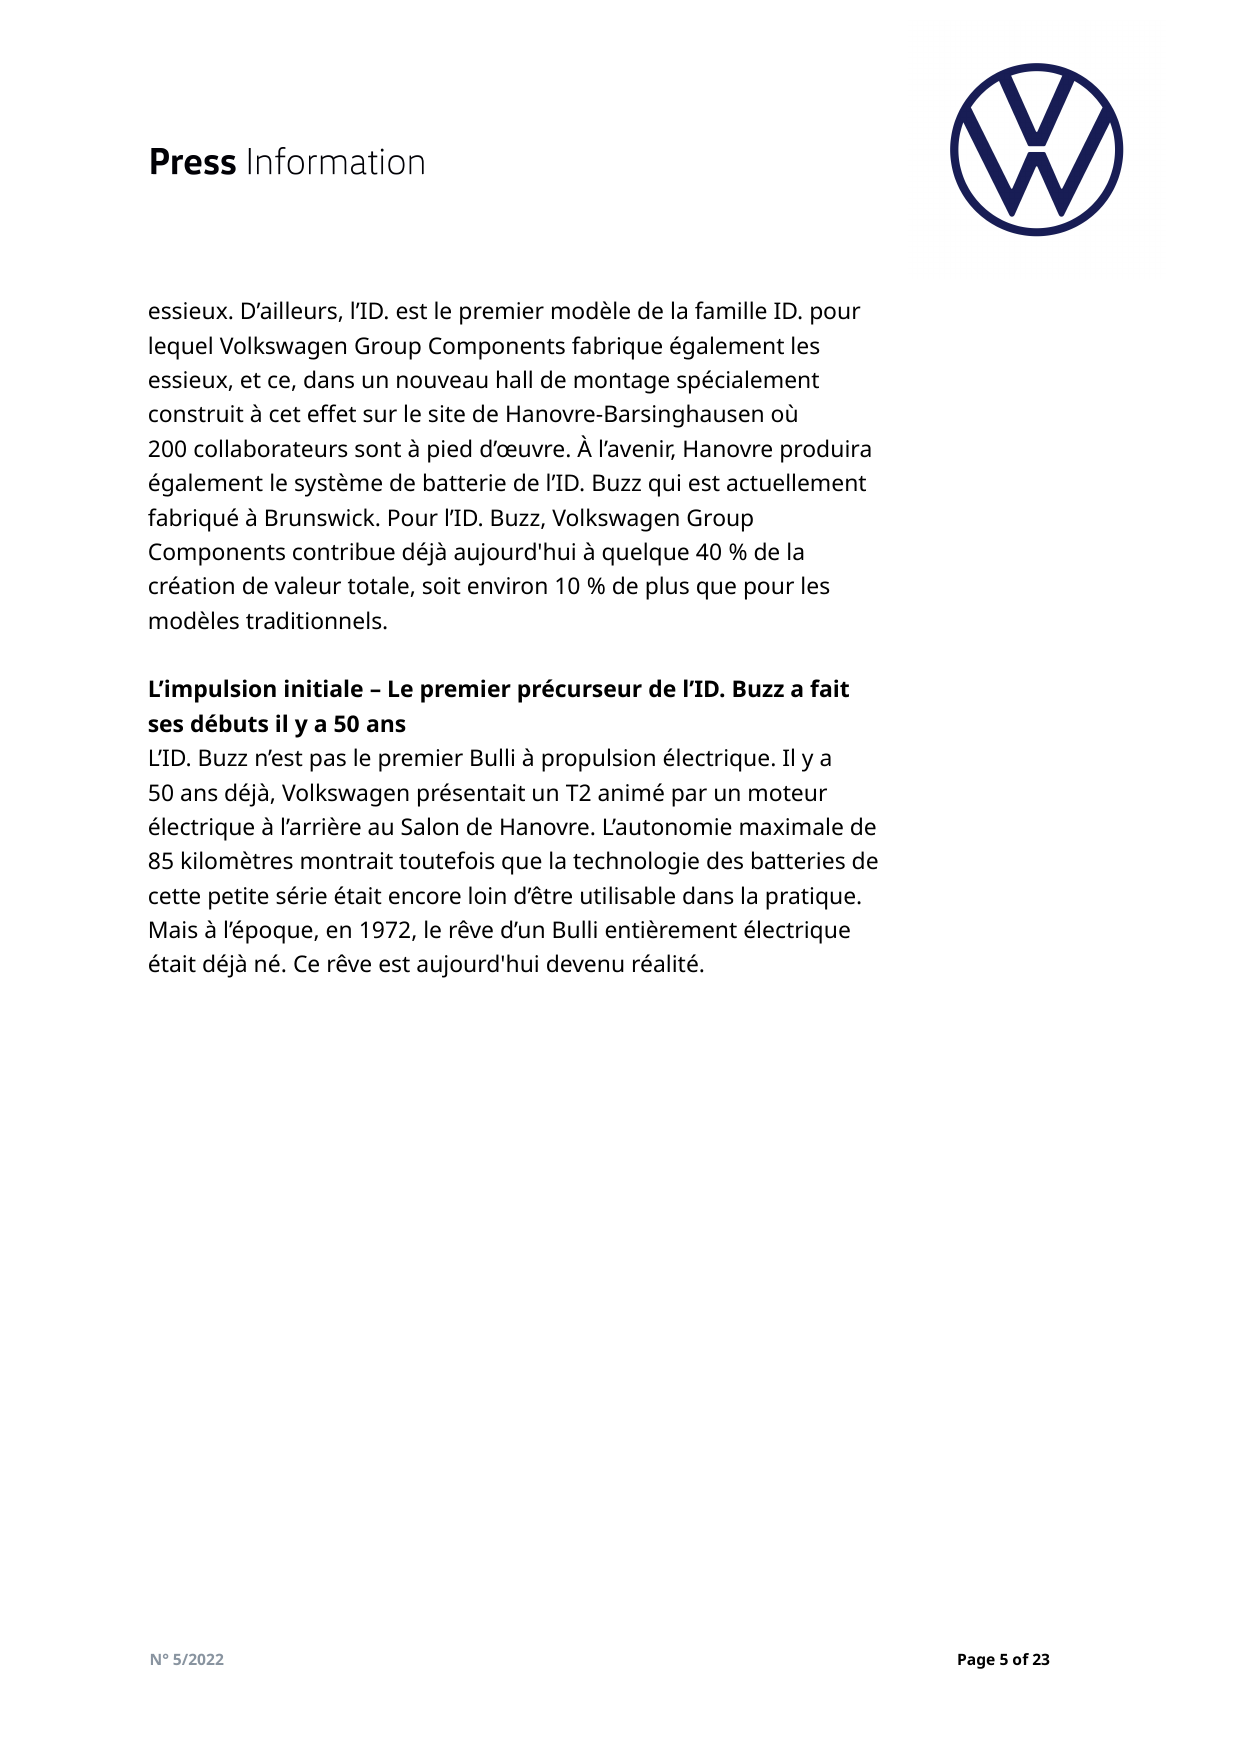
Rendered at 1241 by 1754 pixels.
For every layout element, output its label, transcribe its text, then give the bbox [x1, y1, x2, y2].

picture [150, 145, 425, 176]
picture [907, 20, 1166, 279]
text L’ID. Buzz n’est pas le premier Bulli à propulsion électrique. Il y a 50 ans déjà, Volkswagen présentait un T2 animé par un moteur électrique à l’arrière au Salon de Hanovre. L’autonomie maximale de 85 kilomètres montrait toutefois que la technologie des batteries de cette petite série était encore loin d’être utilisable dans la pratique. Mais à l’époque, en 1972, le rêve d’un Bulli entièrement électrique était déjà né. Ce rêve est aujourd'hui devenu réalité. [148, 742, 886, 980]
text L’impulsion initiale – Le premier précurseur de l’ID. Buzz a fait ses débuts il y a 50 ans [148, 673, 886, 739]
